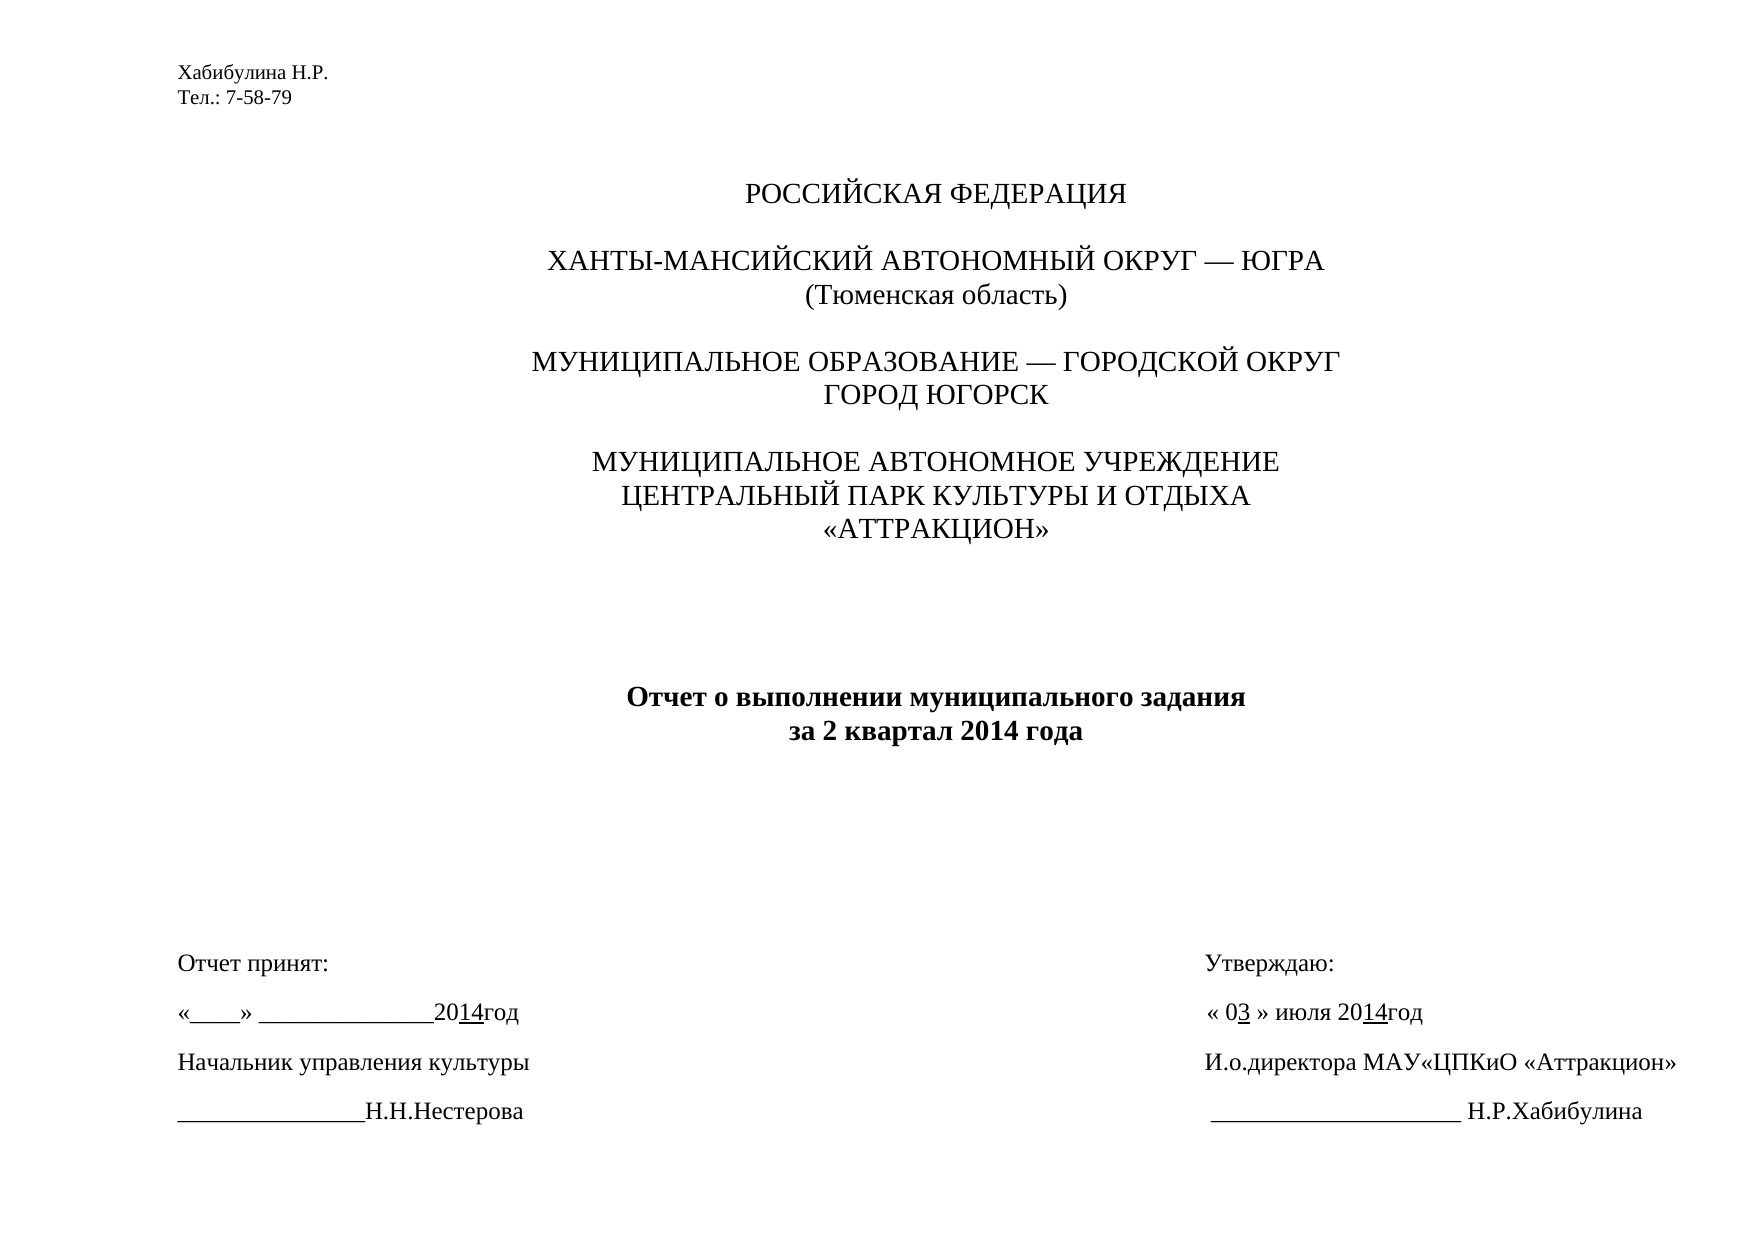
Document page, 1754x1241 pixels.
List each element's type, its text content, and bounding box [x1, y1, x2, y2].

text МУНИЦИПАЛЬНОЕ АВТОНОМНОЕ УЧРЕЖДЕНИЕ [177, 444, 1695, 478]
text _______________Н.Н.Нестерова ____________________ Н.Р.Хабибулина [177, 1096, 1695, 1125]
text Начальник управления культуры И.о.директора МАУ«ЦПКиО «Аттракцион» [177, 1047, 1695, 1076]
text Отчет принят: Утверждаю: [177, 948, 1695, 976]
text МУНИЦИПАЛЬНОЕ ОБРАЗОВАНИЕ — ГОРОДСКОЙ ОКРУГ [177, 344, 1695, 377]
text ЦЕНТРАЛЬНЫЙ ПАРК КУЛЬТУРЫ И ОТДЫХА [177, 478, 1695, 512]
text (Тюменская область) [177, 277, 1695, 310]
text «____» ______________2014год « 03 » июля 2014год [177, 997, 1695, 1026]
text ХАНТЫ-МАНСИЙСКИЙ АВТОНОМНЫЙ ОКРУГ — ЮГРА [177, 243, 1695, 277]
text РОССИЙСКАЯ ФЕДЕРАЦИЯ [177, 176, 1695, 210]
list за 2 квартал 2014 года [177, 713, 1695, 746]
text ГОРОД ЮГОРСК [177, 377, 1695, 411]
list Хабибулина Н.Р. [177, 59, 1695, 84]
list Тел.: 7-58-79 [177, 84, 1695, 109]
list Отчет о выполнении муниципального задания [177, 679, 1695, 713]
list «АТТРАКЦИОН» [177, 512, 1695, 545]
